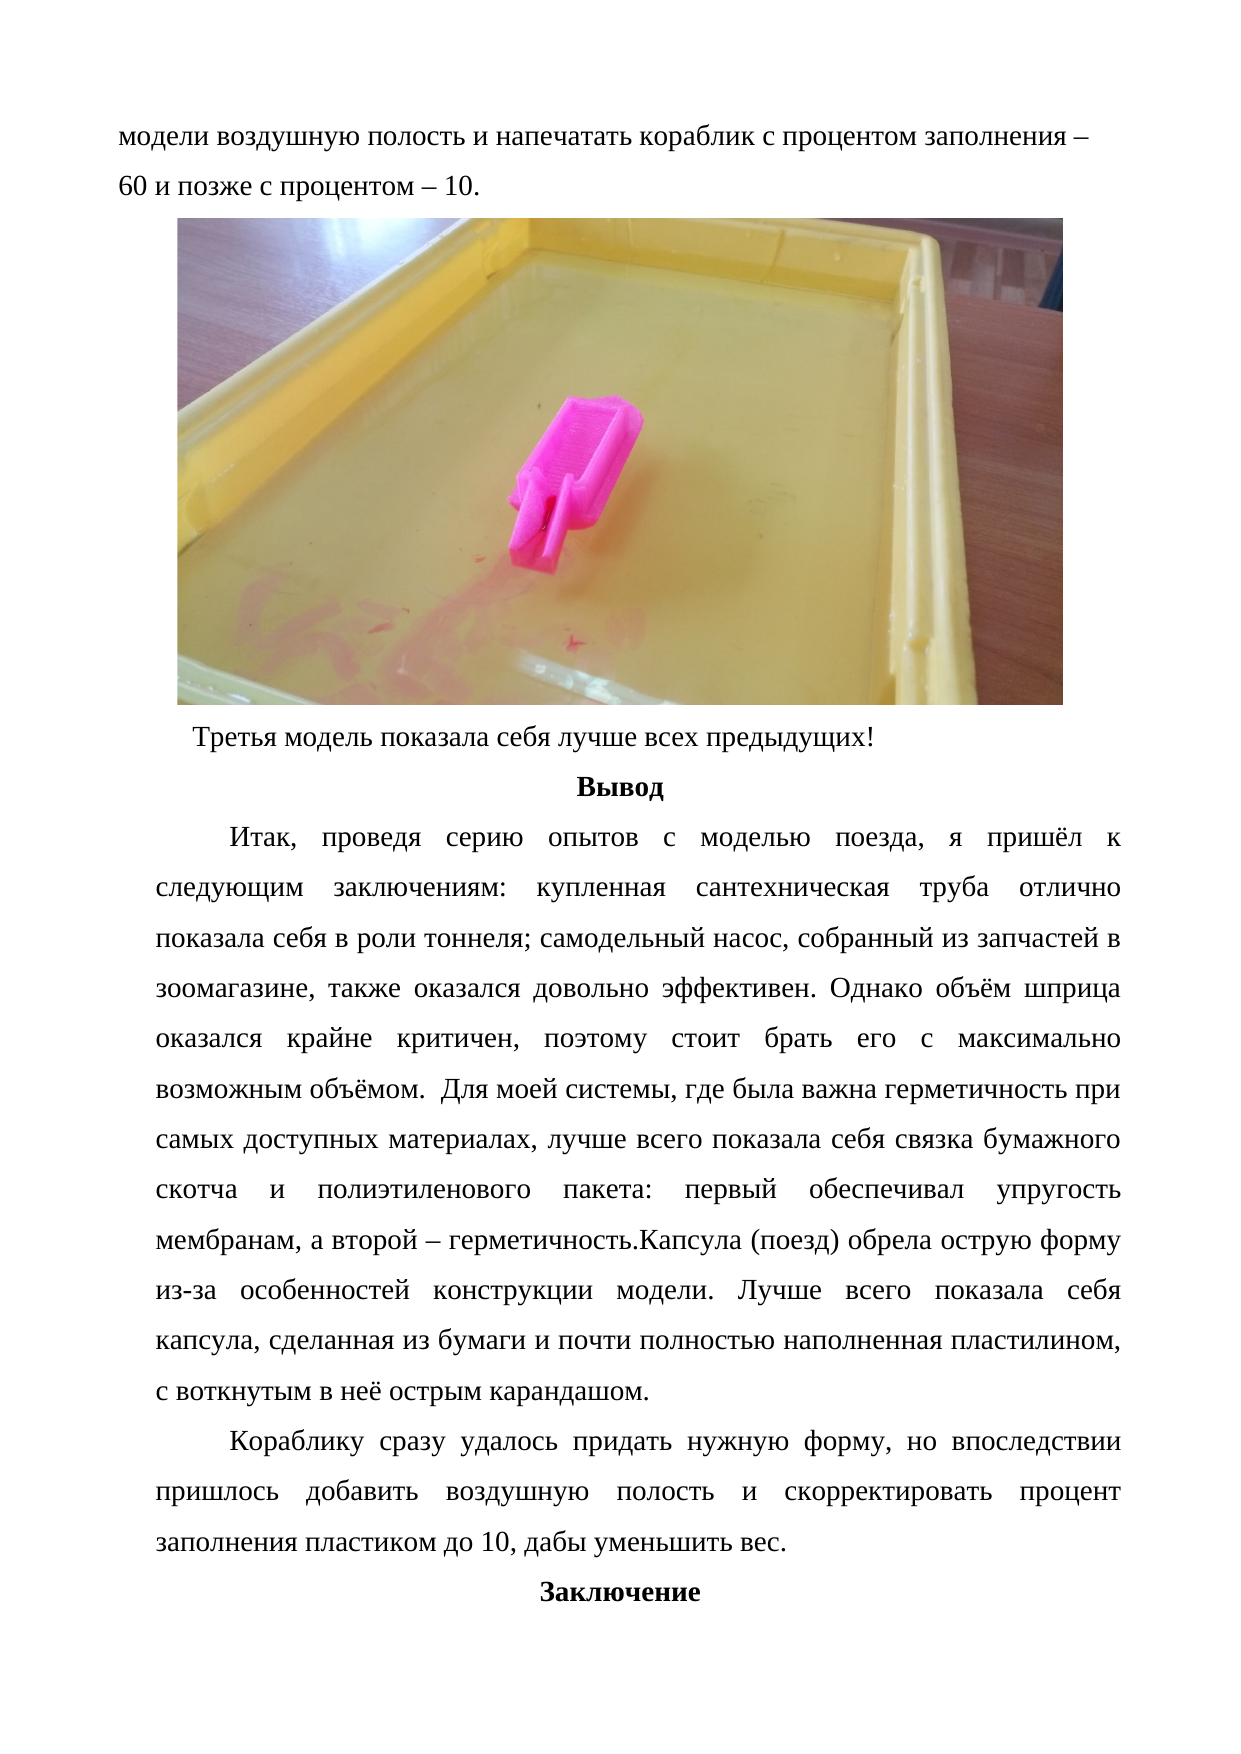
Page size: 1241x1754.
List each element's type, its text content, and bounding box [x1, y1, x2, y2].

text Итак, проведя серию опытов с моделью поезда, я пришёл к следующим заключениям: купленная сантехническая труба отлично показала себя в роли тоннеля; самодельный насос, собранный из запчастей в зоомагазине, также оказался довольно эффективен. Однако объём шприца оказался крайне критичен, поэтому стоит брать его с максимально возможным объёмом. Для моей системы, где была важна герметичность при самых доступных материалах, лучше всего показала себя связка бумажного скотча и полиэтиленового пакета: первый обеспечивал упругость мембранам, а второй – герметичность.Капсула (поезд) обрела острую форму из-за особенностей конструкции модели. Лучше всего показала себя капсула, сделанная из бумаги и почти полностью наполненная пластилином, с воткнутым в неё острым карандашом. [155, 819, 1122, 1406]
text Кораблику сразу удалось придать нужную форму, но впоследствии пришлось добавить воздушную полость и скорректировать процент заполнения пластиком до 10, дабы уменьшить вес. [155, 1423, 1122, 1557]
picture [177, 218, 1063, 705]
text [118, 118, 1122, 202]
text Третья модель показала себя лучше всех предыдущих! [118, 719, 1122, 752]
text Вывод [118, 769, 1122, 802]
text Заключение [118, 1574, 1122, 1607]
